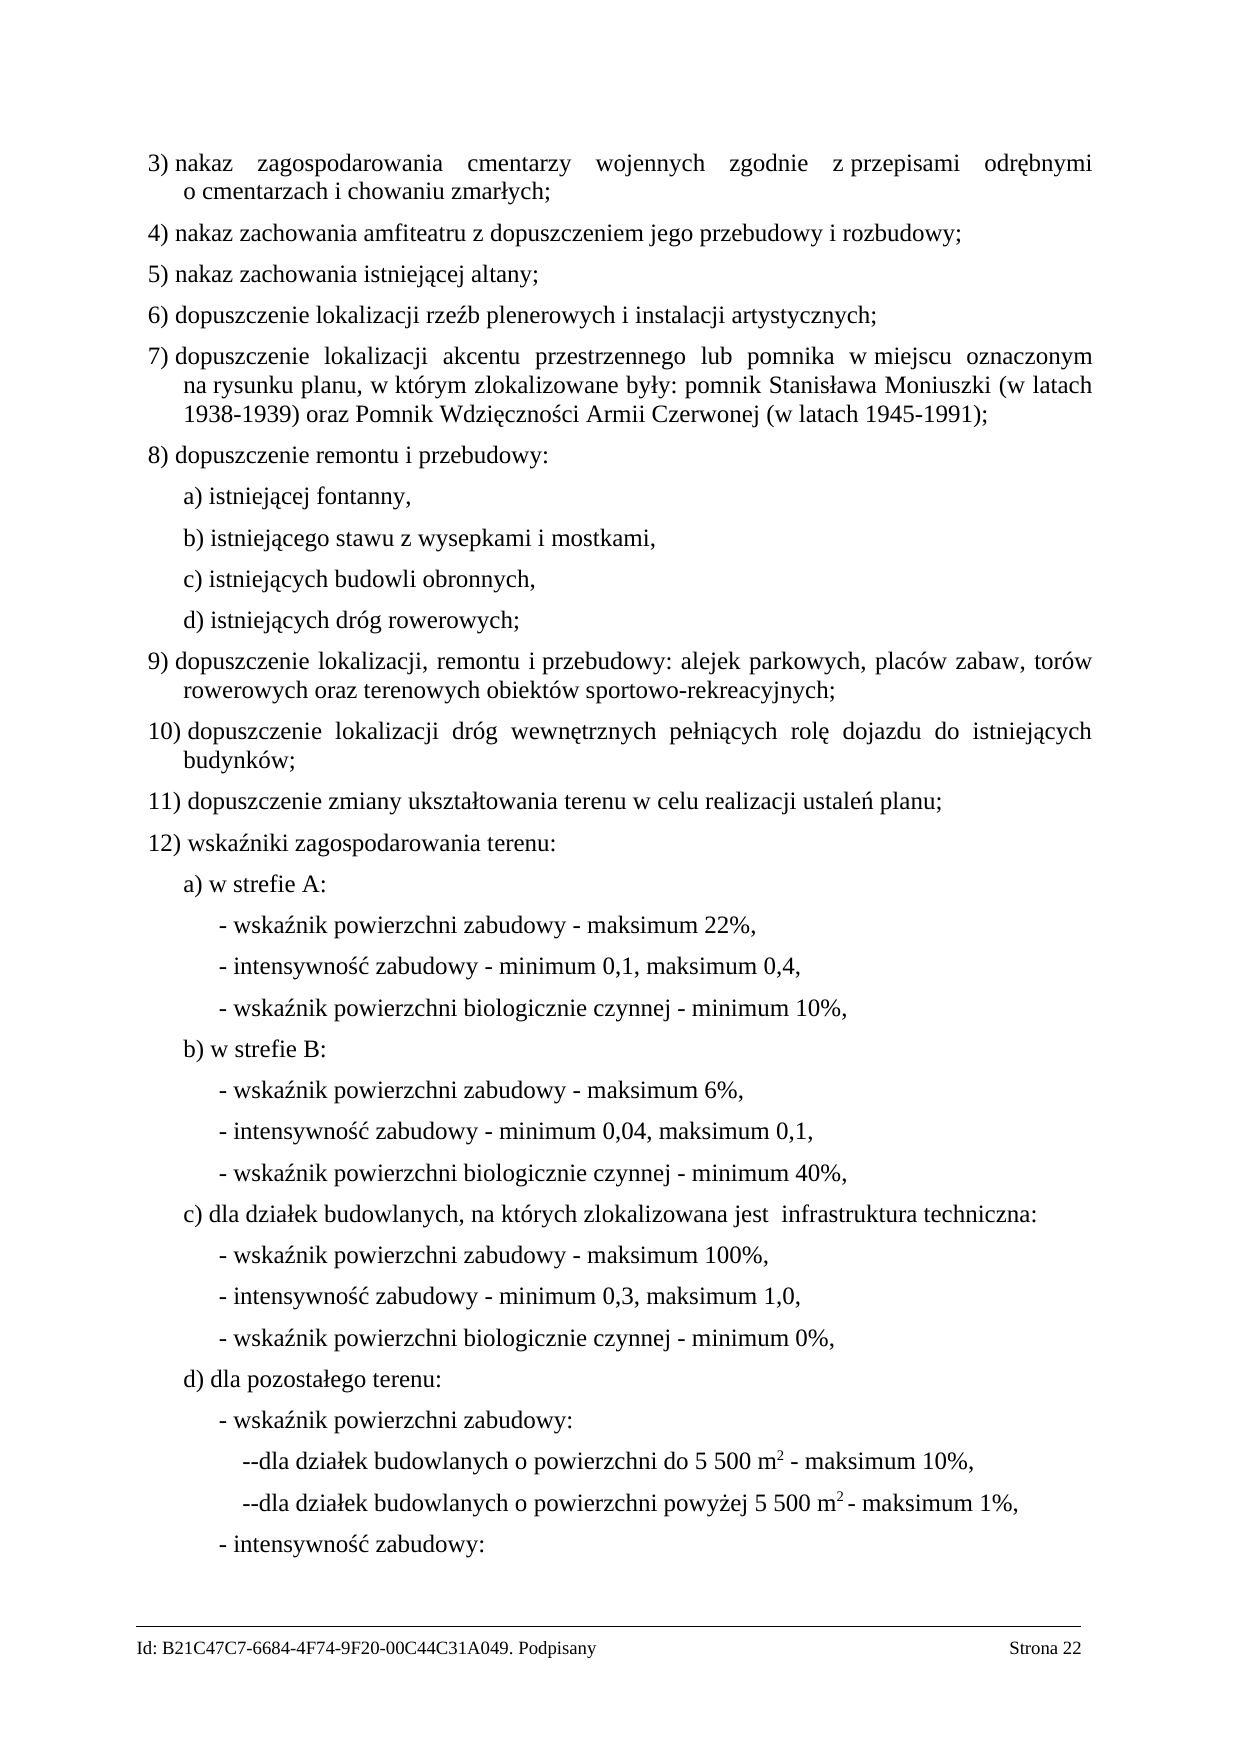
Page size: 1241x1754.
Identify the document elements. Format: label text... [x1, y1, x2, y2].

text - wskaźnik powierzchni zabudowy - maksimum 100%, [218, 1240, 1093, 1269]
text - wskaźnik powierzchni zabudowy - maksimum 22%, [218, 910, 1093, 939]
text b) w strefie B: [183, 1034, 1093, 1063]
text a) istniejącej fontanny, [183, 481, 1093, 510]
text - wskaźnik powierzchni biologicznie czynnej - minimum 40%, [218, 1158, 1093, 1186]
text c) istniejących budowli obronnych, [183, 564, 1093, 593]
text 7) dopuszczenie lokalizacji akcentu przestrzennego lub pomnika w miejscu oznaczonym na rysunku planu, w którym zlokalizowane były: pomnik Stanisława Moniuszki (w latach 1938-1939) oraz Pomnik Wdzięczności Armii Czerwonej (w latach 1945-1991); [148, 341, 1093, 428]
text 6) dopuszczenie lokalizacji rzeźb plenerowych i instalacji artystycznych; [148, 300, 1093, 329]
text c) dla działek budowlanych, na których zlokalizowana jest infrastruktura techniczna: [183, 1199, 1093, 1228]
text - wskaźnik powierzchni zabudowy - maksimum 6%, [218, 1075, 1093, 1104]
text 11) dopuszczenie zmiany ukształtowania terenu w celu realizacji ustaleń planu; [148, 786, 1093, 815]
text - intensywność zabudowy - minimum 0,3, maksimum 1,0, [218, 1281, 1093, 1310]
text 9) dopuszczenie lokalizacji, remontu i przebudowy: alejek parkowych, placów zabaw, torów rowerowych oraz terenowych obiektów sportowo-rekreacyjnych; [148, 646, 1093, 704]
text --dla działek budowlanych o powierzchni powyżej 5 500 m2 - maksimum 1%, [242, 1488, 1093, 1516]
text 10) dopuszczenie lokalizacji dróg wewnętrznych pełniących rolę dojazdu do istniejących budynków; [148, 716, 1093, 774]
text d) istniejących dróg rowerowych; [183, 605, 1093, 634]
text - wskaźnik powierzchni biologicznie czynnej - minimum 10%, [218, 993, 1093, 1021]
text - intensywność zabudowy: [218, 1529, 1093, 1558]
text 12) wskaźniki zagospodarowania terenu: [148, 828, 1093, 856]
text - wskaźnik powierzchni biologicznie czynnej - minimum 0%, [218, 1323, 1093, 1351]
text d) dla pozostałego terenu: [183, 1364, 1093, 1393]
text a) w strefie A: [183, 869, 1093, 898]
text --dla działek budowlanych o powierzchni do 5 500 m2 - maksimum 10%, [242, 1446, 1093, 1475]
text - intensywność zabudowy - minimum 0,1, maksimum 0,4, [218, 951, 1093, 980]
text 5) nakaz zachowania istniejącej altany; [148, 259, 1093, 288]
text b) istniejącego stawu z wysepkami i mostkami, [183, 523, 1093, 551]
text - intensywność zabudowy - minimum 0,04, maksimum 0,1, [218, 1116, 1093, 1145]
text - wskaźnik powierzchni zabudowy: [218, 1405, 1093, 1434]
text 8) dopuszczenie remontu i przebudowy: [148, 440, 1093, 469]
text 3) nakaz zagospodarowania cmentarzy wojennych zgodnie z przepisami odrębnymi o cmentarzach i chowaniu zmarłych; [148, 148, 1093, 205]
text 4) nakaz zachowania amfiteatru z dopuszczeniem jego przebudowy i rozbudowy; [148, 218, 1093, 246]
